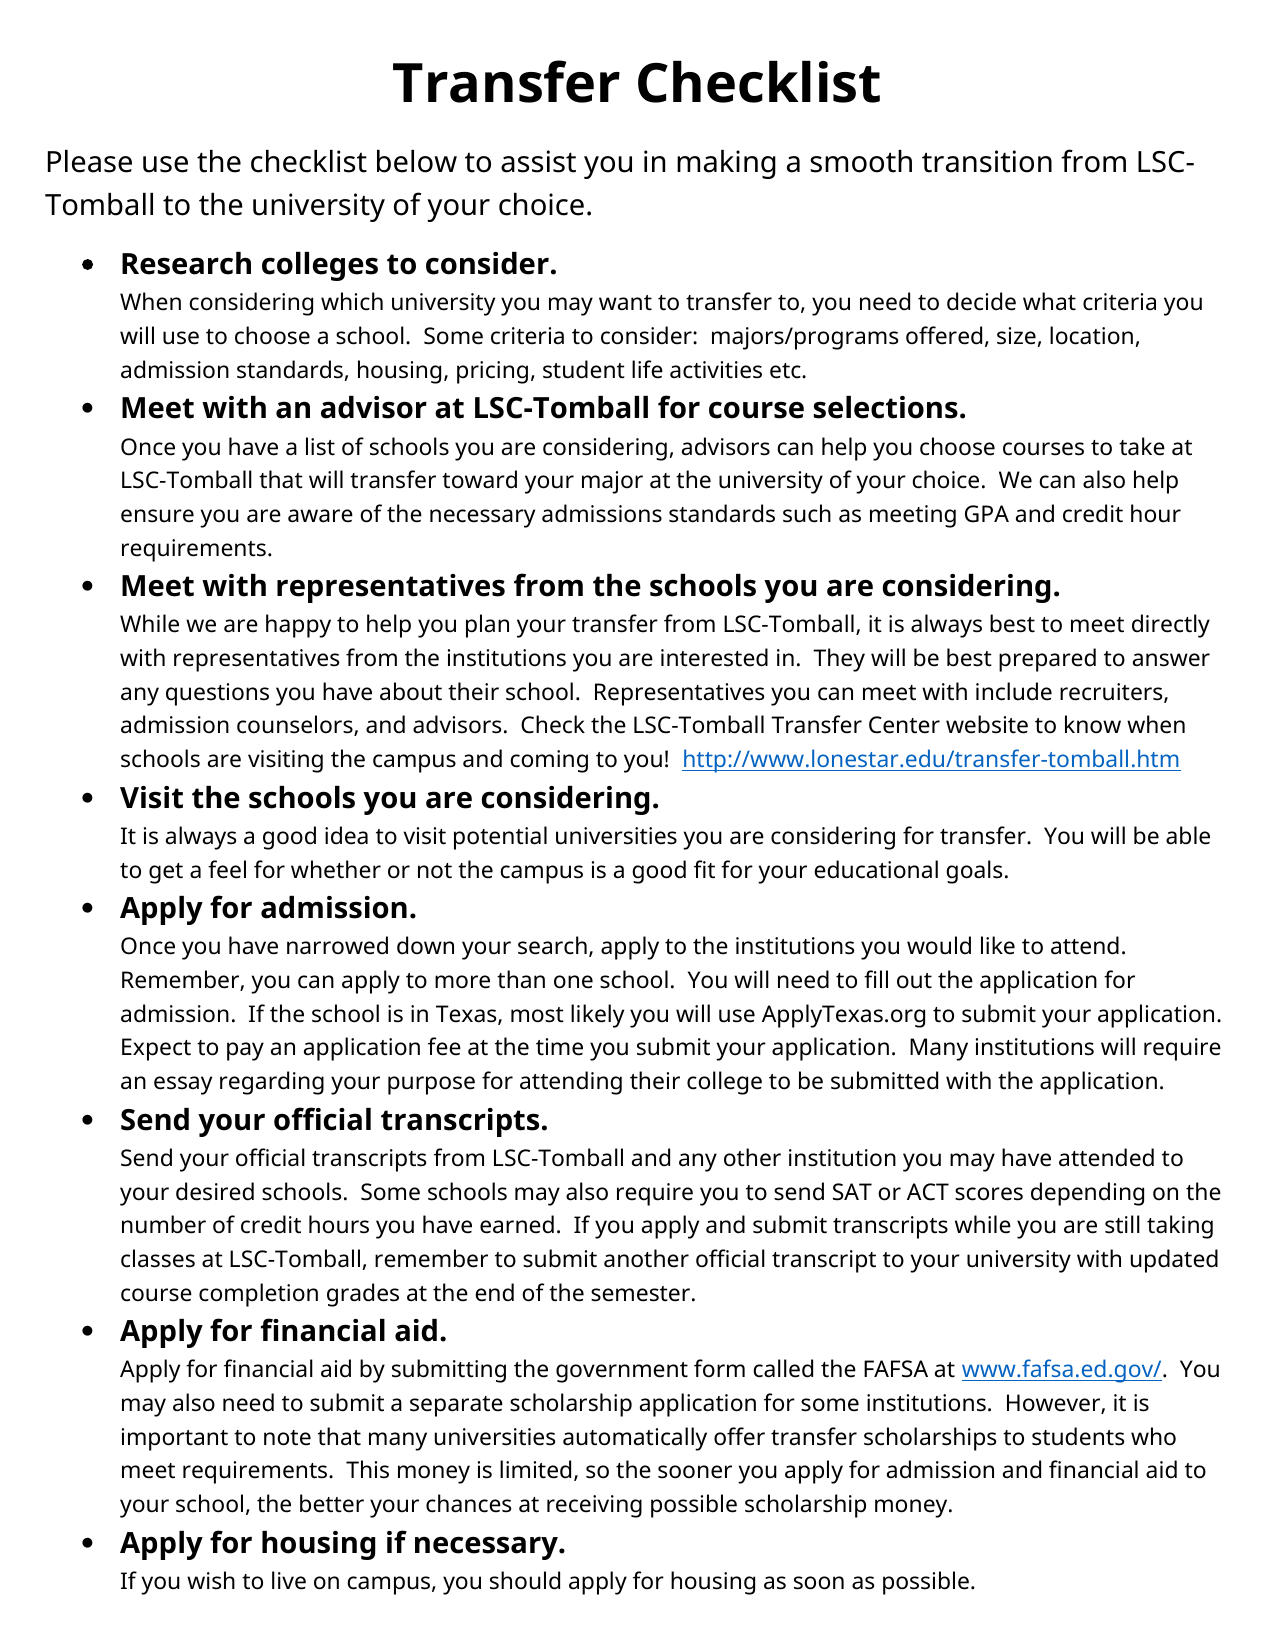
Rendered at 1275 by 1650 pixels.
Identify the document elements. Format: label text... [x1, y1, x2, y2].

list Once you have a list of schools you are considering, advisors can help you choose courses to take at LSC-Tomball that will transfer toward your major at the university of your choice. We can also help ensure you are aware of the necessary admissions standards such as meeting GPA and credit hour requirements. [120, 430, 1230, 563]
list While we are happy to help you plan your transfer from LSC-Tomball, it is always best to meet directly with representatives from the institutions you are interested in. They will be best prepared to answer any questions you have about their school. Representatives you can meet with include recruiters, admission counselors, and advisors. Check the LSC-Tomball Transfer Center website to know when schools are visiting the campus and coming to you! http://www.lonestar.edu/transfer-tomball.htm [120, 608, 1230, 774]
list Once you have narrowed down your search, apply to the institutions you would like to attend. Remember, you can apply to more than one school. You will need to fill out the application for admission. If the school is in Texas, most likely you will use ApplyTexas.org to submit your application. Expect to pay an application fee at the time you submit your application. Many institutions will require an essay regarding your purpose for attending their college to be submitted with the application. [120, 930, 1230, 1096]
list Send your official transcripts from LSC-Tomball and any other institution you may have attended to your desired schools. Some schools may also require you to send SAT or ACT scores depending on the number of credit hours you have earned. If you apply and submit transcripts while you are still taking classes at LSC-Tomball, remember to submit another official transcript to your university with updated course completion grades at the end of the semester. [120, 1142, 1230, 1308]
list It is always a good idea to visit potential universities you are considering for transfer. You will be able to get a feel for whether or not the campus is a good fit for your educational goals. [120, 820, 1230, 885]
list If you wish to live on campus, you should apply for housing as soon as possible. [120, 1565, 1230, 1596]
list Meet with an advisor at LSC-Tomball for course selections. [82, 388, 1230, 427]
list Meet with representatives from the schools you are considering. [82, 565, 1230, 605]
list Research colleges to consider. [82, 243, 1230, 283]
list Apply for financial aid by submitting the government form called the FAFSA at www.fafsa.ed.gov/. You may also need to submit a separate scholarship application for some institutions. However, it is important to note that many universities automatically offer transfer scholarships to students who meet requirements. This money is limited, so the sooner you apply for admission and financial aid to your school, the better your chances at receiving possible scholarship money. [120, 1353, 1230, 1519]
list When considering which university you may want to transfer to, you need to decide what criteria you will use to choose a school. Some criteria to consider: majors/programs offered, size, location, admission standards, housing, pricing, student life activities etc. [120, 286, 1230, 385]
text Please use the checklist below to assist you in making a smooth transition from LSC-Tomball to the university of your choice. [45, 141, 1230, 224]
text Transfer Checklist [45, 45, 1230, 119]
list Apply for financial aid. [82, 1310, 1230, 1350]
list Visit the schools you are considering. [82, 777, 1230, 817]
list Apply for admission. [82, 887, 1230, 927]
list Apply for housing if necessary. [82, 1522, 1230, 1562]
list Send your official transcripts. [82, 1099, 1230, 1138]
